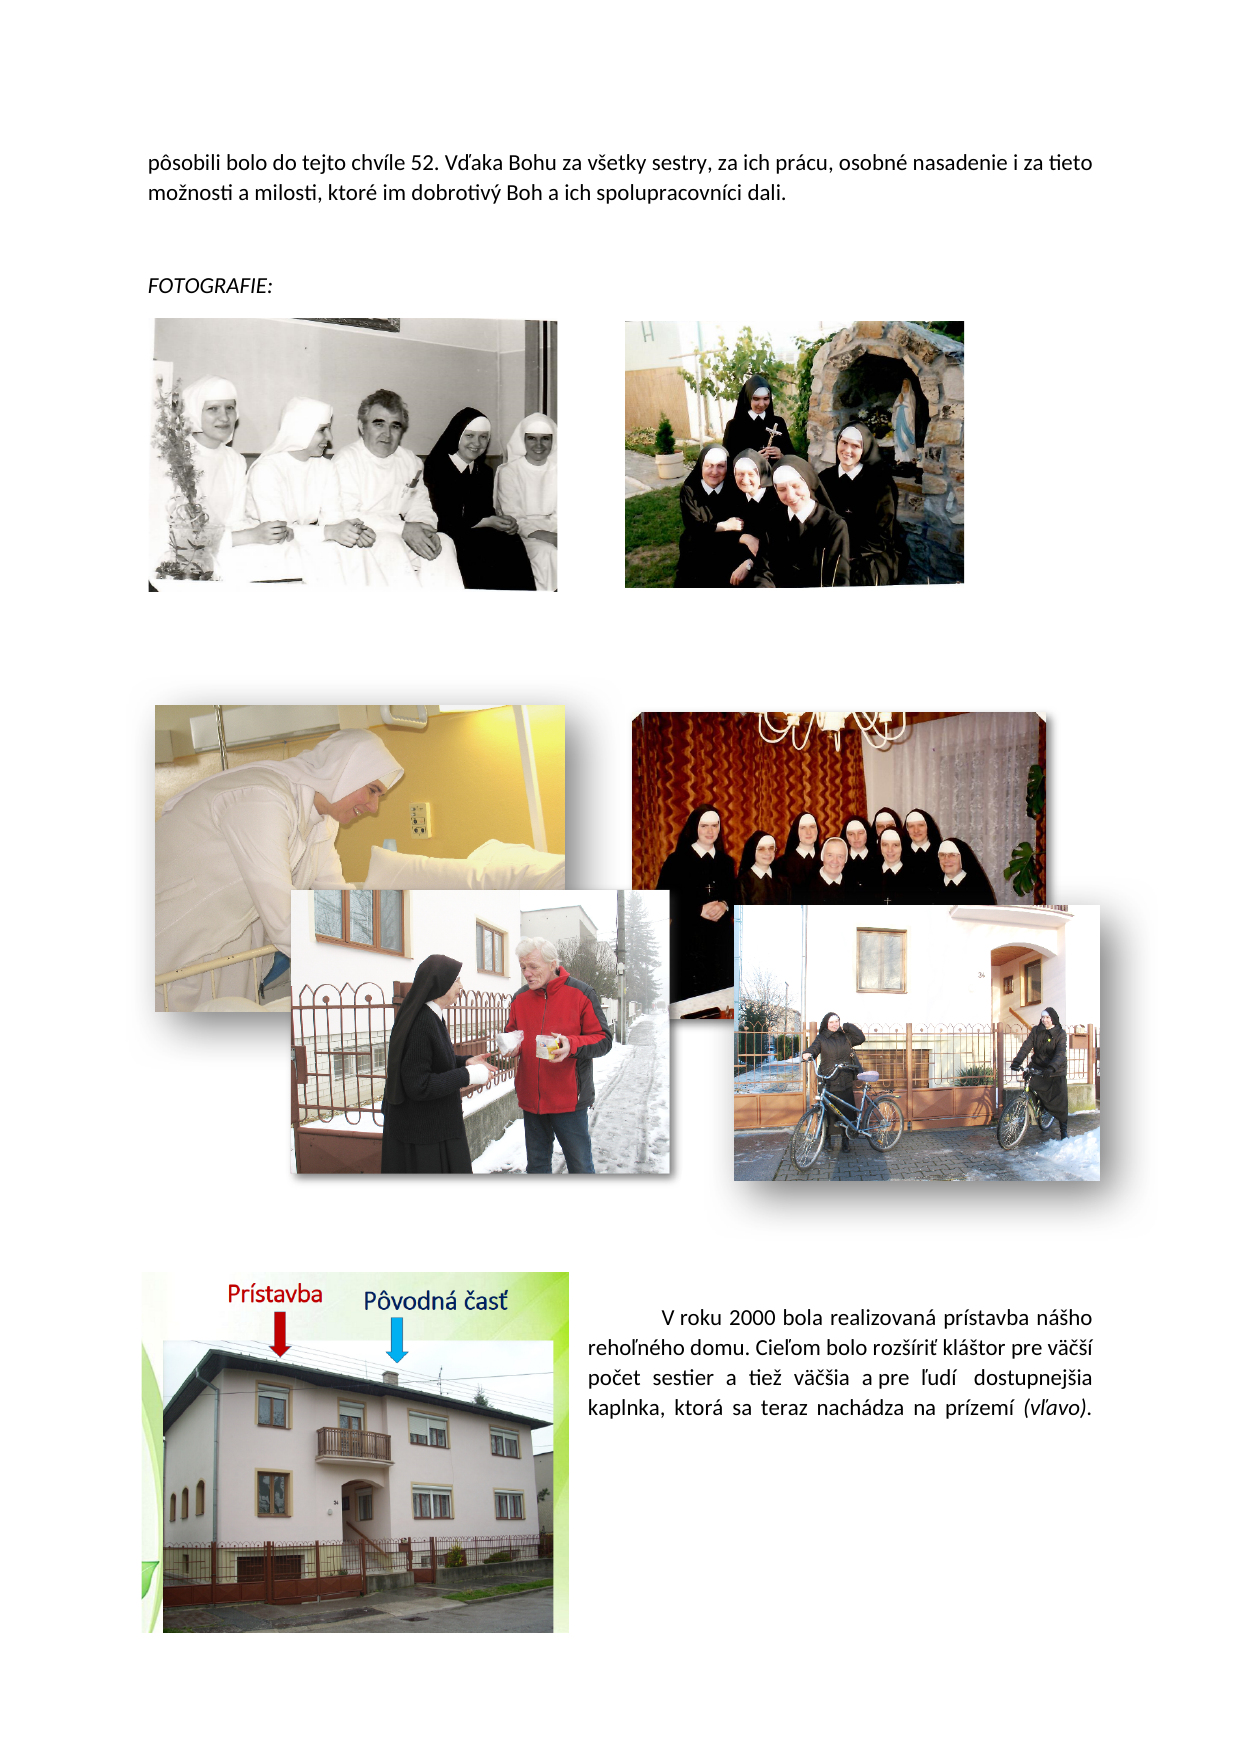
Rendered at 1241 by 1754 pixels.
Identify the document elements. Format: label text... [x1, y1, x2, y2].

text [148, 148, 1093, 206]
text FOTOGRAFIE: [148, 272, 1093, 299]
picture [623, 321, 964, 587]
picture [140, 1272, 573, 1632]
picture [147, 318, 561, 595]
picture [155, 703, 1100, 1188]
text V roku 2000 bola realizovaná prístavba nášho rehoľného domu. Cieľom bolo rozšíriť kláštor pre väčší počet sestier a tiež väčšia a pre ľudí dostupnejšia kaplnka, ktorá sa teraz nachádza na prízemí (vľavo). [573, 1303, 1093, 1482]
